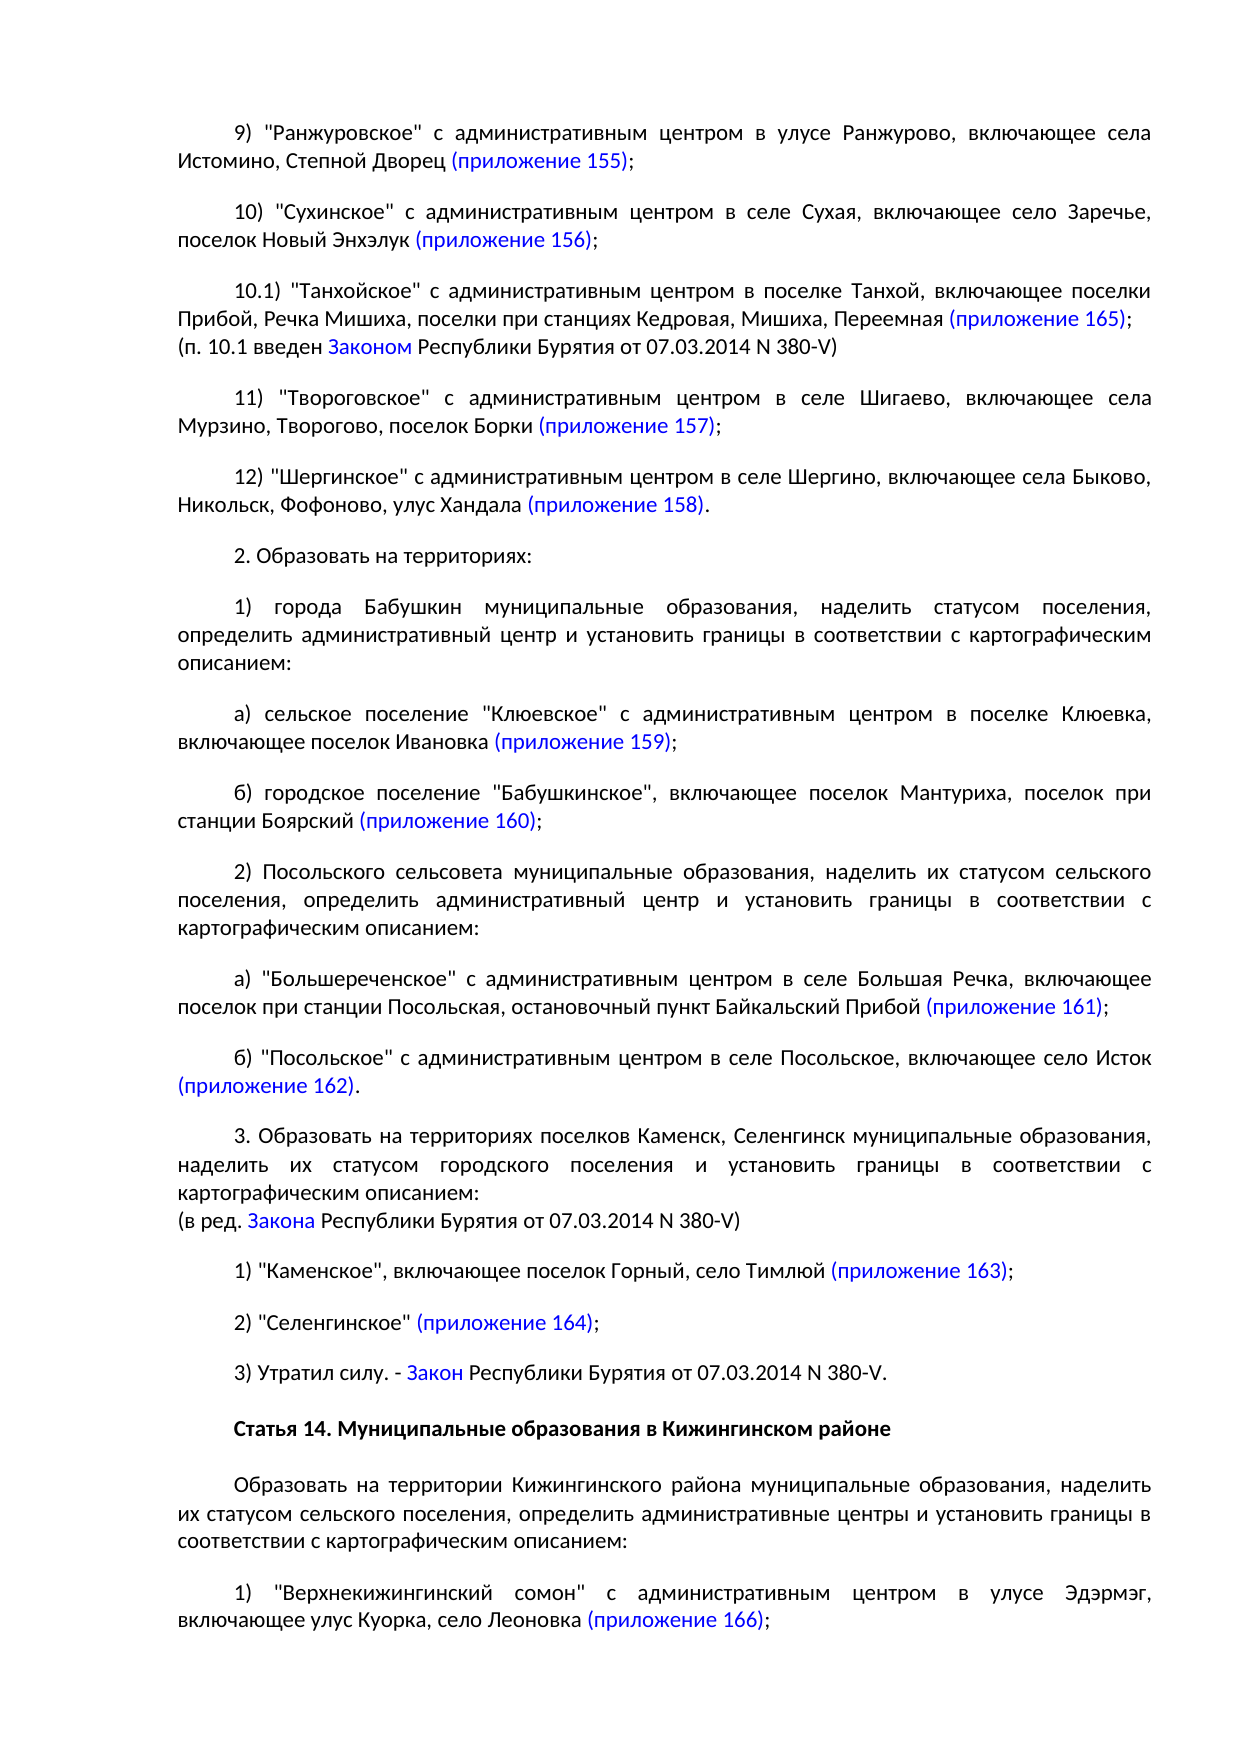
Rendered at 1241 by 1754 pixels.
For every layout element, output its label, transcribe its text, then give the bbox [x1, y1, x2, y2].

title Статья 14. Муниципальные образования в Кижингинском районе [177, 1414, 1152, 1443]
text 9) "Ранжуровское" с административным центром в улусе Ранжурово, включающее села Истомино, Степной Дворец (приложение 155); [177, 118, 1152, 174]
text 10.1) "Танхойское" с административным центром в поселке Танхой, включающее поселки Прибой, Речка Мишиха, поселки при станциях Кедровая, Мишиха, Переемная (приложение 165); [177, 276, 1152, 332]
text (п. 10.1 введен Законом Республики Бурятия от 07.03.2014 N 380-V) [177, 332, 1152, 360]
text 2. Образовать на территориях: [177, 541, 1152, 569]
text Образовать на территории Кижингинского района муниципальные образования, наделить их статусом сельского поселения, определить административные центры и установить границы в соответствии с картографическим описанием: [177, 1471, 1152, 1555]
text 1) "Каменское", включающее поселок Горный, село Тимлюй (приложение 163); [177, 1257, 1152, 1285]
text 10) "Сухинское" с административным центром в селе Сухая, включающее село Заречье, поселок Новый Энхэлук (приложение 156); [177, 197, 1152, 253]
text 12) "Шергинское" с административным центром в селе Шергино, включающее села Быково, Никольск, Фофоново, улус Хандала (приложение 158). [177, 462, 1152, 518]
text 3) Утратил силу. - Закон Республики Бурятия от 07.03.2014 N 380-V. [177, 1358, 1152, 1387]
text (в ред. Закона Республики Бурятия от 07.03.2014 N 380-V) [177, 1206, 1152, 1234]
text 2) "Селенгинское" (приложение 164); [177, 1308, 1152, 1336]
text б) "Посольское" с административным центром в селе Посольское, включающее село Исток (приложение 162). [177, 1043, 1152, 1099]
text 1) города Бабушкин муниципальные образования, наделить статусом поселения, определить административный центр и установить границы в соответствии с картографическим описанием: [177, 592, 1152, 676]
text 11) "Твороговское" с административным центром в селе Шигаево, включающее села Мурзино, Творогово, поселок Борки (приложение 157); [177, 383, 1152, 439]
text а) "Большереченское" с административным центром в селе Большая Речка, включающее поселок при станции Посольская, остановочный пункт Байкальский Прибой (приложение 161); [177, 964, 1152, 1020]
text б) городское поселение "Бабушкинское", включающее поселок Мантуриха, поселок при станции Боярский (приложение 160); [177, 778, 1152, 834]
text 2) Посольского сельсовета муниципальные образования, наделить их статусом сельского поселения, определить административный центр и установить границы в соответствии с картографическим описанием: [177, 857, 1152, 941]
text 1) "Верхнекижингинский сомон" с административным центром в улусе Эдэрмэг, включающее улус Куорка, село Леоновка (приложение 166); [177, 1578, 1152, 1634]
text 3. Образовать на территориях поселков Каменск, Селенгинск муниципальные образования, наделить их статусом городского поселения и установить границы в соответствии с картографическим описанием: [177, 1122, 1152, 1206]
text а) сельское поселение "Клюевское" с административным центром в поселке Клюевка, включающее поселок Ивановка (приложение 159); [177, 699, 1152, 755]
